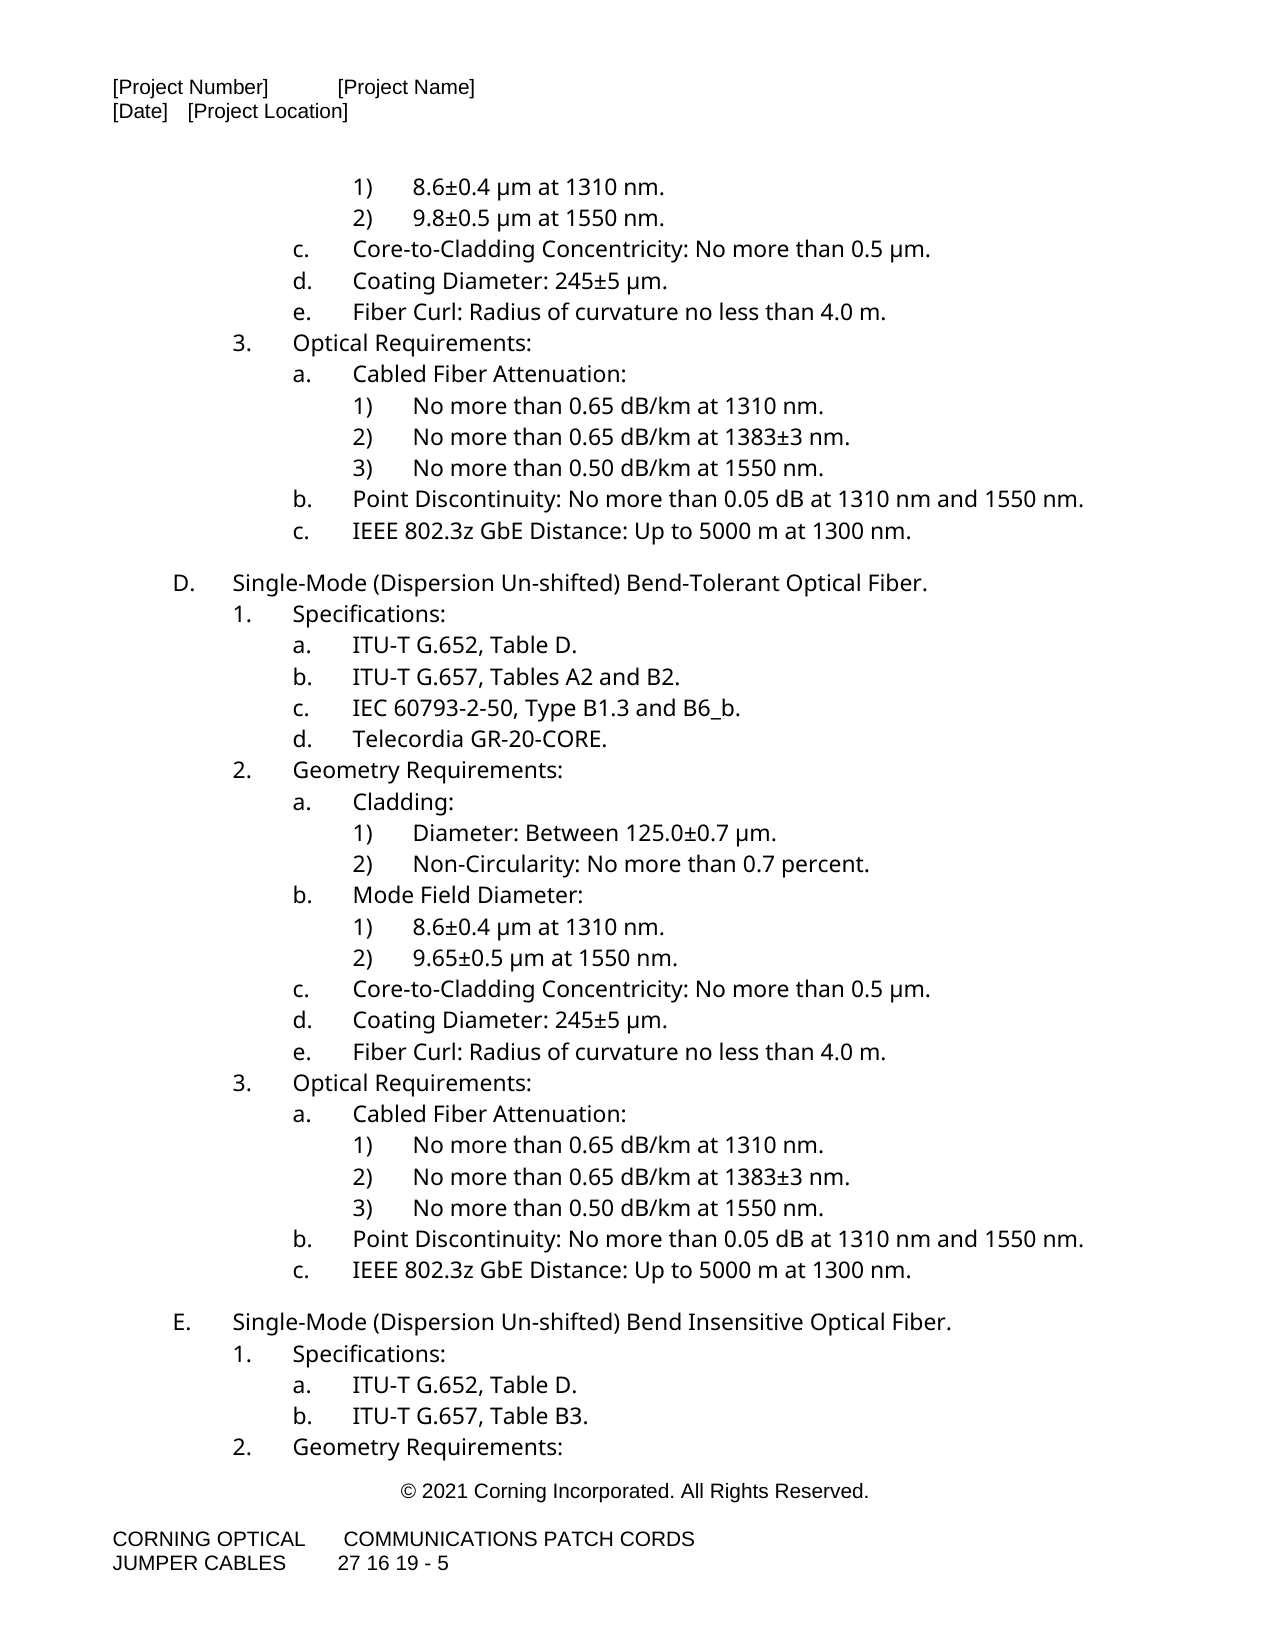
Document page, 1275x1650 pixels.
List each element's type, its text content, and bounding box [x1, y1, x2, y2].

list Optical Requirements: [232, 327, 1162, 358]
list 8.6±0.4 µm at 1310 nm. [352, 910, 1162, 942]
list Telecordia GR-20-CORE. [292, 723, 1162, 754]
list No more than 0.65 dB/km at 1383±3 nm. [352, 1160, 1162, 1192]
list IEEE 802.3z GbE Distance: Up to 5000 m at 1300 nm. [292, 514, 1162, 546]
list No more than 0.65 dB/km at 1310 nm. [352, 1129, 1162, 1160]
list No more than 0.50 dB/km at 1550 nm. [352, 1192, 1162, 1223]
list Cabled Fiber Attenuation: [292, 358, 1162, 389]
list Point Discontinuity: No more than 0.05 dB at 1310 nm and 1550 nm. [292, 483, 1162, 514]
list No more than 0.65 dB/km at 1383±3 nm. [352, 421, 1162, 452]
list ITU-T G.652, Table D. [292, 629, 1162, 660]
list Point Discontinuity: No more than 0.05 dB at 1310 nm and 1550 nm. [292, 1223, 1162, 1254]
list Mode Field Diameter: [292, 879, 1162, 910]
list Core-to-Cladding Concentricity: No more than 0.5 µm. [292, 973, 1162, 1004]
list No more than 0.50 dB/km at 1550 nm. [352, 452, 1162, 483]
list 8.6±0.4 µm at 1310 nm. [352, 171, 1162, 202]
list Single-Mode (Dispersion Un-shifted) Bend Insensitive Optical Fiber. [172, 1306, 1162, 1337]
list Specifications: [232, 1337, 1162, 1369]
list Fiber Curl: Radius of curvature no less than 4.0 m. [292, 1035, 1162, 1067]
list Coating Diameter: 245±5 µm. [292, 1004, 1162, 1035]
list No more than 0.65 dB/km at 1310 nm. [352, 389, 1162, 421]
list Single-Mode (Dispersion Un-shifted) Bend-Tolerant Optical Fiber. [172, 567, 1162, 598]
list Geometry Requirements: [232, 1431, 1162, 1462]
list Diameter: Between 125.0±0.7 µm. [352, 817, 1162, 848]
list ITU-T G.657, Tables A2 and B2. [292, 660, 1162, 692]
list Cladding: [292, 785, 1162, 817]
list 9.8±0.5 µm at 1550 nm. [352, 202, 1162, 233]
list Non-Circularity: No more than 0.7 percent. [352, 848, 1162, 879]
list Core-to-Cladding Concentricity: No more than 0.5 µm. [292, 233, 1162, 264]
list Optical Requirements: [232, 1067, 1162, 1098]
list Fiber Curl: Radius of curvature no less than 4.0 m. [292, 296, 1162, 327]
list Specifications: [232, 598, 1162, 629]
list IEEE 802.3z GbE Distance: Up to 5000 m at 1300 nm. [292, 1254, 1162, 1285]
list 9.65±0.5 µm at 1550 nm. [352, 942, 1162, 973]
list Coating Diameter: 245±5 µm. [292, 264, 1162, 296]
list Geometry Requirements: [232, 754, 1162, 785]
list IEC 60793-2-50, Type B1.3 and B6_b. [292, 692, 1162, 723]
list ITU-T G.652, Table D. [292, 1369, 1162, 1400]
list Cabled Fiber Attenuation: [292, 1098, 1162, 1129]
list ITU-T G.657, Table B3. [292, 1400, 1162, 1431]
